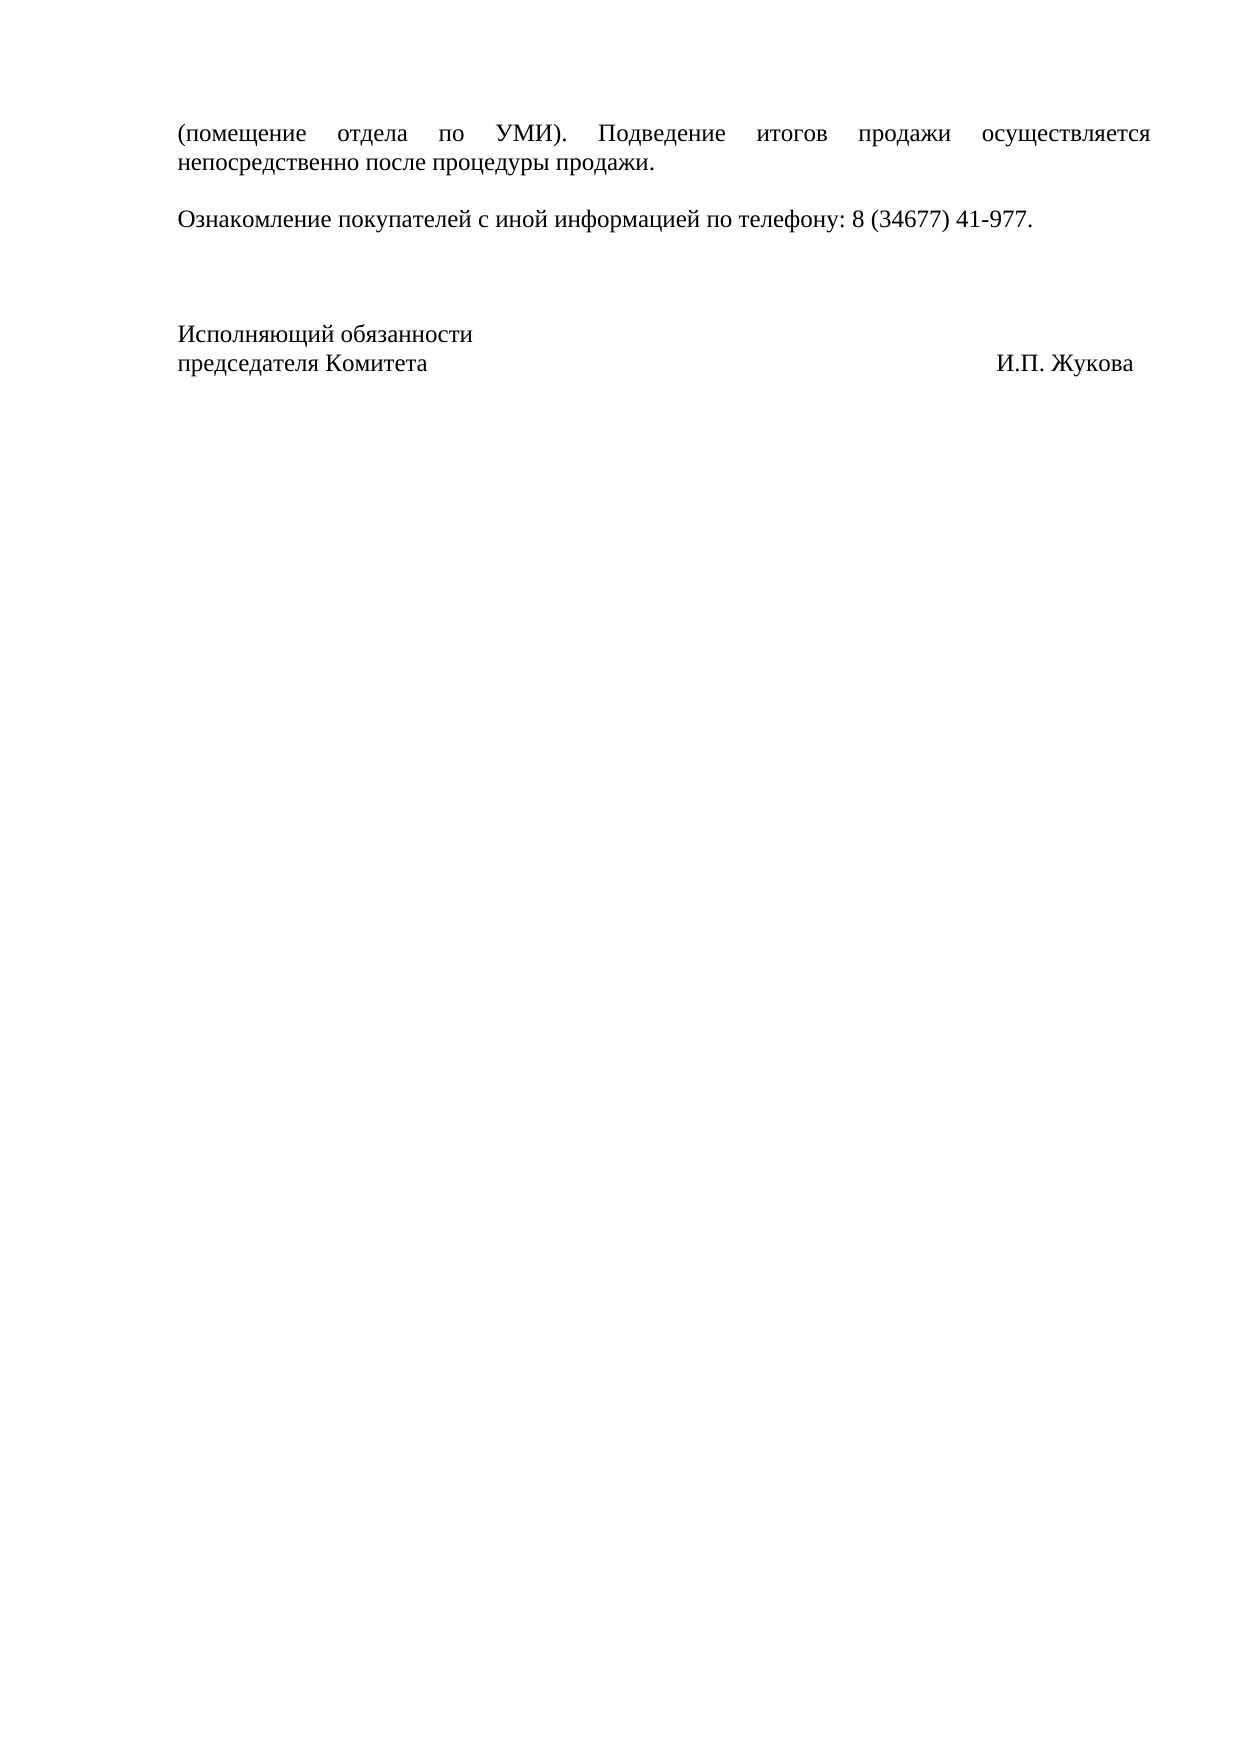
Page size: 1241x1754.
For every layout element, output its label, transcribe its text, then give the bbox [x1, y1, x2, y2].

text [177, 118, 1152, 176]
text Ознакомление покупателей с иной информацией по телефону: 8 (34677) 41-977. [177, 204, 1152, 233]
text Исполняющий обязанности [177, 319, 1152, 348]
text председателя Комитета И.П. Жукова [177, 348, 1152, 377]
